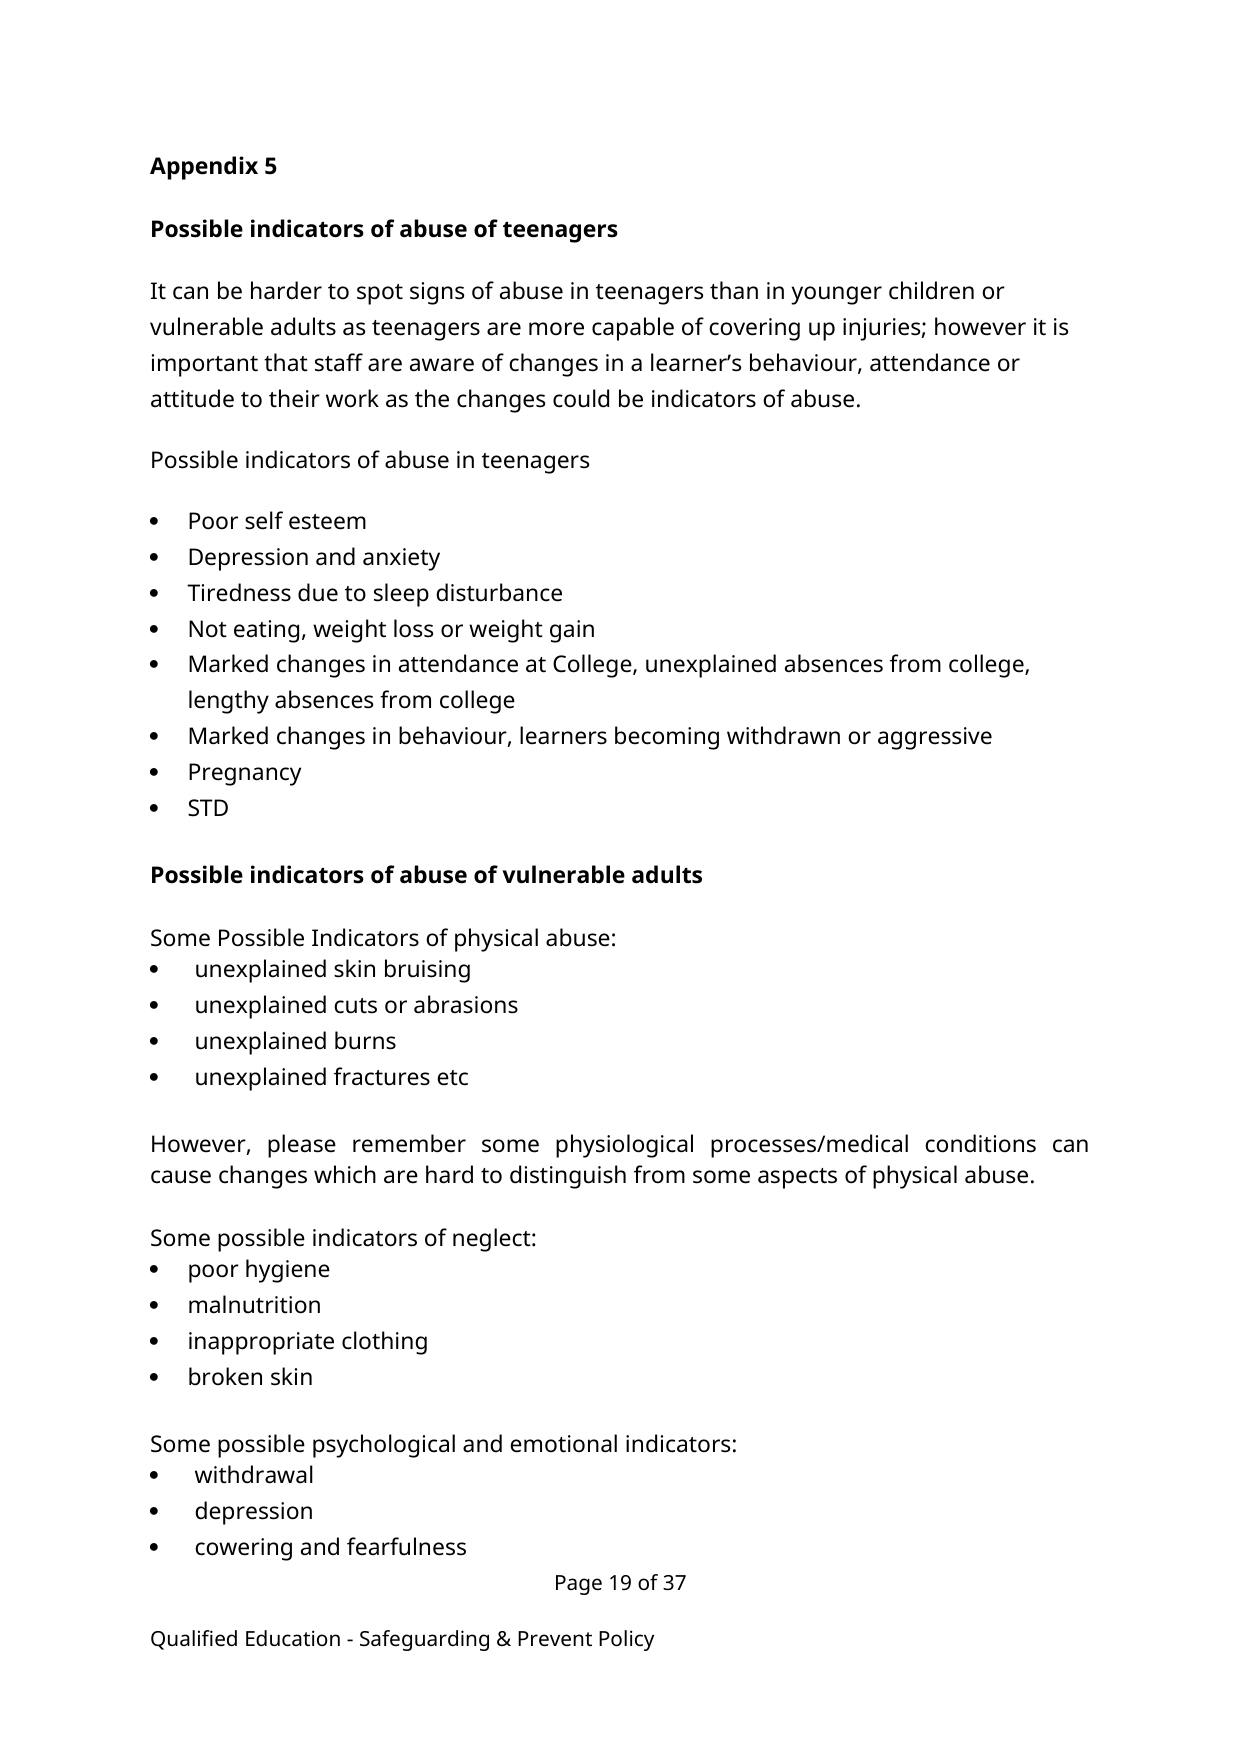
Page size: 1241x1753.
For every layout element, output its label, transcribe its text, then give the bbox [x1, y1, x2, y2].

list Not eating, weight loss or weight gain [150, 612, 1090, 644]
text Some possible indicators of neglect: [150, 1222, 1090, 1253]
list depression [150, 1495, 1090, 1527]
list Marked changes in behaviour, learners becoming withdrawn or aggressive [150, 720, 1090, 752]
list cowering and fearfulness [150, 1531, 1090, 1562]
text It can be harder to spot signs of abuse in teenagers than in younger children or vulnerable adults as teenagers are more capable of covering up injuries; however it is important that staff are aware of changes in a learner’s behaviour, attendance or attitude to their work as the changes could be indicators of abuse. [150, 275, 1090, 414]
list STD [150, 792, 1090, 823]
list broken skin [150, 1361, 1090, 1392]
list unexplained cuts or abrasions [150, 989, 1090, 1020]
list Depression and anxiety [150, 541, 1090, 572]
list malnutrition [150, 1289, 1090, 1320]
list Tiredness due to sleep disturbance [150, 577, 1090, 608]
text Possible indicators of abuse in teenagers [150, 444, 1090, 475]
list unexplained fractures etc [150, 1061, 1090, 1092]
list poor hygiene [150, 1253, 1090, 1284]
list inappropriate clothing [150, 1325, 1090, 1356]
text Possible indicators of abuse of teenagers [150, 212, 1090, 244]
text Appendix 5 [150, 150, 1090, 181]
list Marked changes in attendance at College, unexplained absences from college, lengthy absences from college [150, 648, 1090, 716]
text Some Possible Indicators of physical abuse: [150, 922, 1090, 953]
list unexplained burns [150, 1025, 1090, 1056]
list withdrawal [150, 1459, 1090, 1491]
list unexplained skin bruising [150, 953, 1090, 984]
text However, please remember some physiological processes/medical conditions can cause changes which are hard to distinguish from some aspects of physical abuse. [150, 1128, 1090, 1191]
list Pregnancy [150, 756, 1090, 787]
text Some possible psychological and emotional indicators: [150, 1428, 1090, 1459]
list Poor self esteem [150, 505, 1090, 536]
text Possible indicators of abuse of vulnerable adults [150, 859, 1090, 891]
